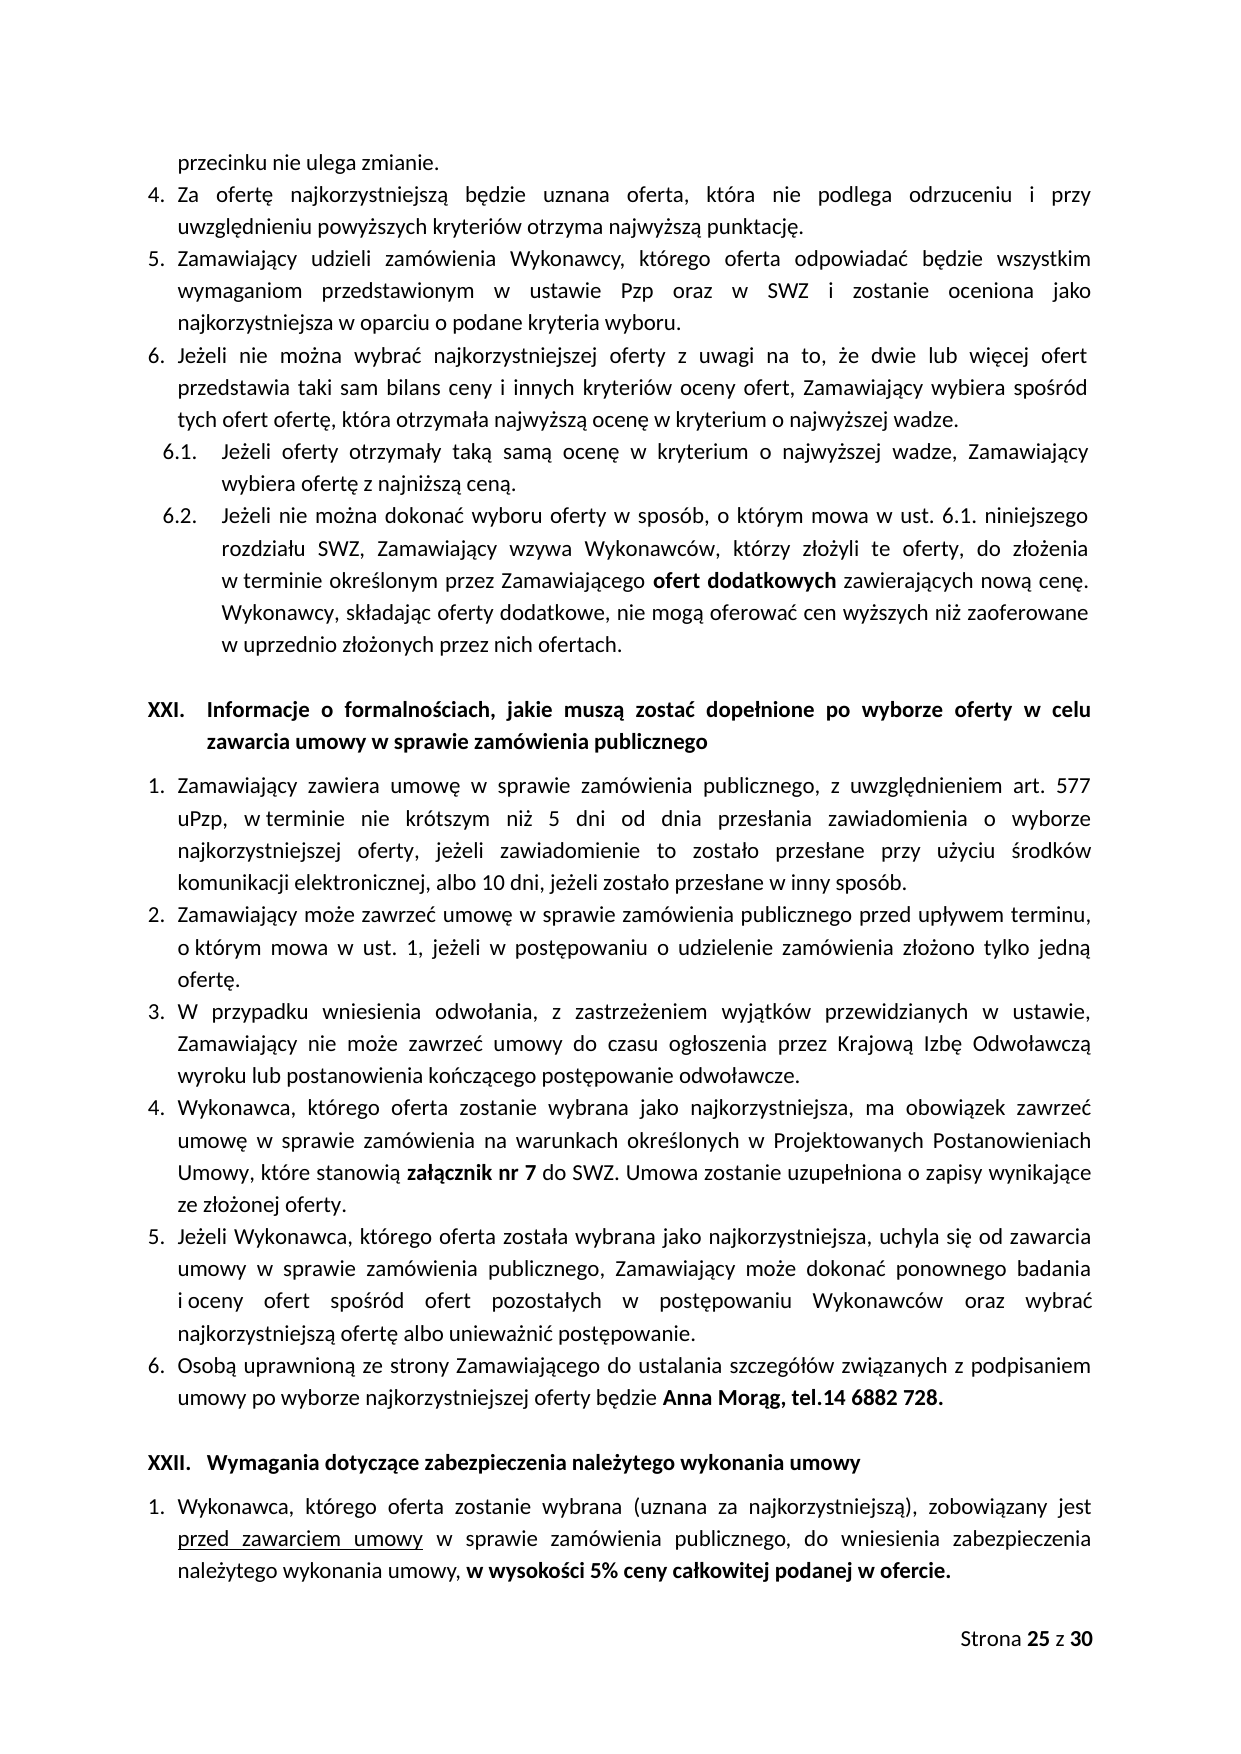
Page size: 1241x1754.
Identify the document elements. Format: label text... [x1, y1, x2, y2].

list Jeżeli oferty otrzymały taką samą ocenę w kryterium o najwyższej wadze, Zamawiający wybiera ofertę z najniższą ceną. [162, 437, 1090, 497]
list Wykonawca, którego oferta zostanie wybrana (uznana za najkorzystniejszą), zobowiązany jest przed zawarciem umowy w sprawie zamówienia publicznego, do wniesienia zabezpieczenia należytego wykonania umowy, w wysokości 5% ceny całkowitej podanej w ofercie. [148, 1492, 1093, 1585]
list Jeżeli nie można dokonać wyboru oferty w sposób, o którym mowa w ust. 6.1. niniejszego rozdziału SWZ, Zamawiający wzywa Wykonawców, którzy złożyli te oferty, do złożenia w terminie określonym przez Zamawiającego ofert dodatkowych zawierających nową cenę. Wykonawcy, składając oferty dodatkowe, nie mogą oferować cen wyższych niż zaoferowane w uprzednio złożonych przez nich ofertach. [162, 502, 1090, 658]
list Zamawiający może zawrzeć umowę w sprawie zamówienia publicznego przed upływem terminu, o którym mowa w ust. 1, jeżeli w postępowaniu o udzielenie zamówienia złożono tylko jedną ofertę. [148, 900, 1093, 993]
list Zamawiający zawiera umowę w sprawie zamówienia publicznego, z uwzględnieniem art. 577 uPzp, w terminie nie krótszym niż 5 dni od dnia przesłania zawiadomienia o wyborze najkorzystniejszej oferty, jeżeli zawiadomienie to zostało przesłane przy użyciu środków komunikacji elektronicznej, albo 10 dni, jeżeli zostało przesłane w inny sposób. [148, 772, 1093, 896]
list W przypadku wniesienia odwołania, z zastrzeżeniem wyjątków przewidzianych w ustawie, Zamawiający nie może zawrzeć umowy do czasu ogłoszenia przez Krajową Izbę Odwoławczą wyroku lub postanowienia kończącego postępowanie odwoławcze. [148, 997, 1093, 1089]
list Jeżeli nie można wybrać najkorzystniejszej oferty z uwagi na to, że dwie lub więcej ofert przedstawia taki sam bilans ceny i innych kryteriów oceny ofert, Zamawiający wybiera spośród tych ofert ofertę, która otrzymała najwyższą ocenę w kryterium o najwyższej wadze. [148, 341, 1090, 433]
list Osobą uprawnioną ze strony Zamawiającego do ustalania szczegółów związanych z podpisaniem umowy po wyborze najkorzystniejszej oferty będzie Anna Morąg, tel.14 6882 728. [148, 1351, 1093, 1411]
list Za ofertę najkorzystniejszą będzie uznana oferta, która nie podlega odrzuceniu i przy uwzględnieniu powyższych kryteriów otrzyma najwyższą punktację. [148, 180, 1093, 240]
list Zamawiający udzieli zamówienia Wykonawcy, którego oferta odpowiadać będzie wszystkim wymaganiom przedstawionym w ustawie Pzp oraz w SWZ i zostanie oceniona jako najkorzystniejsza w oparciu o podane kryteria wyboru. [148, 244, 1093, 337]
list Jeżeli Wykonawca, którego oferta została wybrana jako najkorzystniejsza, uchyla się od zawarcia umowy w sprawie zamówienia publicznego, Zamawiający może dokonać ponownego badania i oceny ofert spośród ofert pozostałych w postępowaniu Wykonawców oraz wybrać najkorzystniejszą ofertę albo unieważnić postępowanie. [148, 1222, 1093, 1347]
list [148, 148, 1093, 176]
list Informacje o formalnościach, jakie muszą zostać dopełnione po wyborze oferty w celu zawarcia umowy w sprawie zamówienia publicznego [148, 695, 1093, 755]
list Wymagania dotyczące zabezpieczenia należytego wykonania umowy [148, 1448, 1093, 1476]
list Wykonawca, którego oferta zostanie wybrana jako najkorzystniejsza, ma obowiązek zawrzeć umowę w sprawie zamówienia na warunkach określonych w Projektowanych Postanowieniach Umowy, które stanowią załącznik nr 7 do SWZ. Umowa zostanie uzupełniona o zapisy wynikające ze złożonej oferty. [148, 1093, 1093, 1218]
